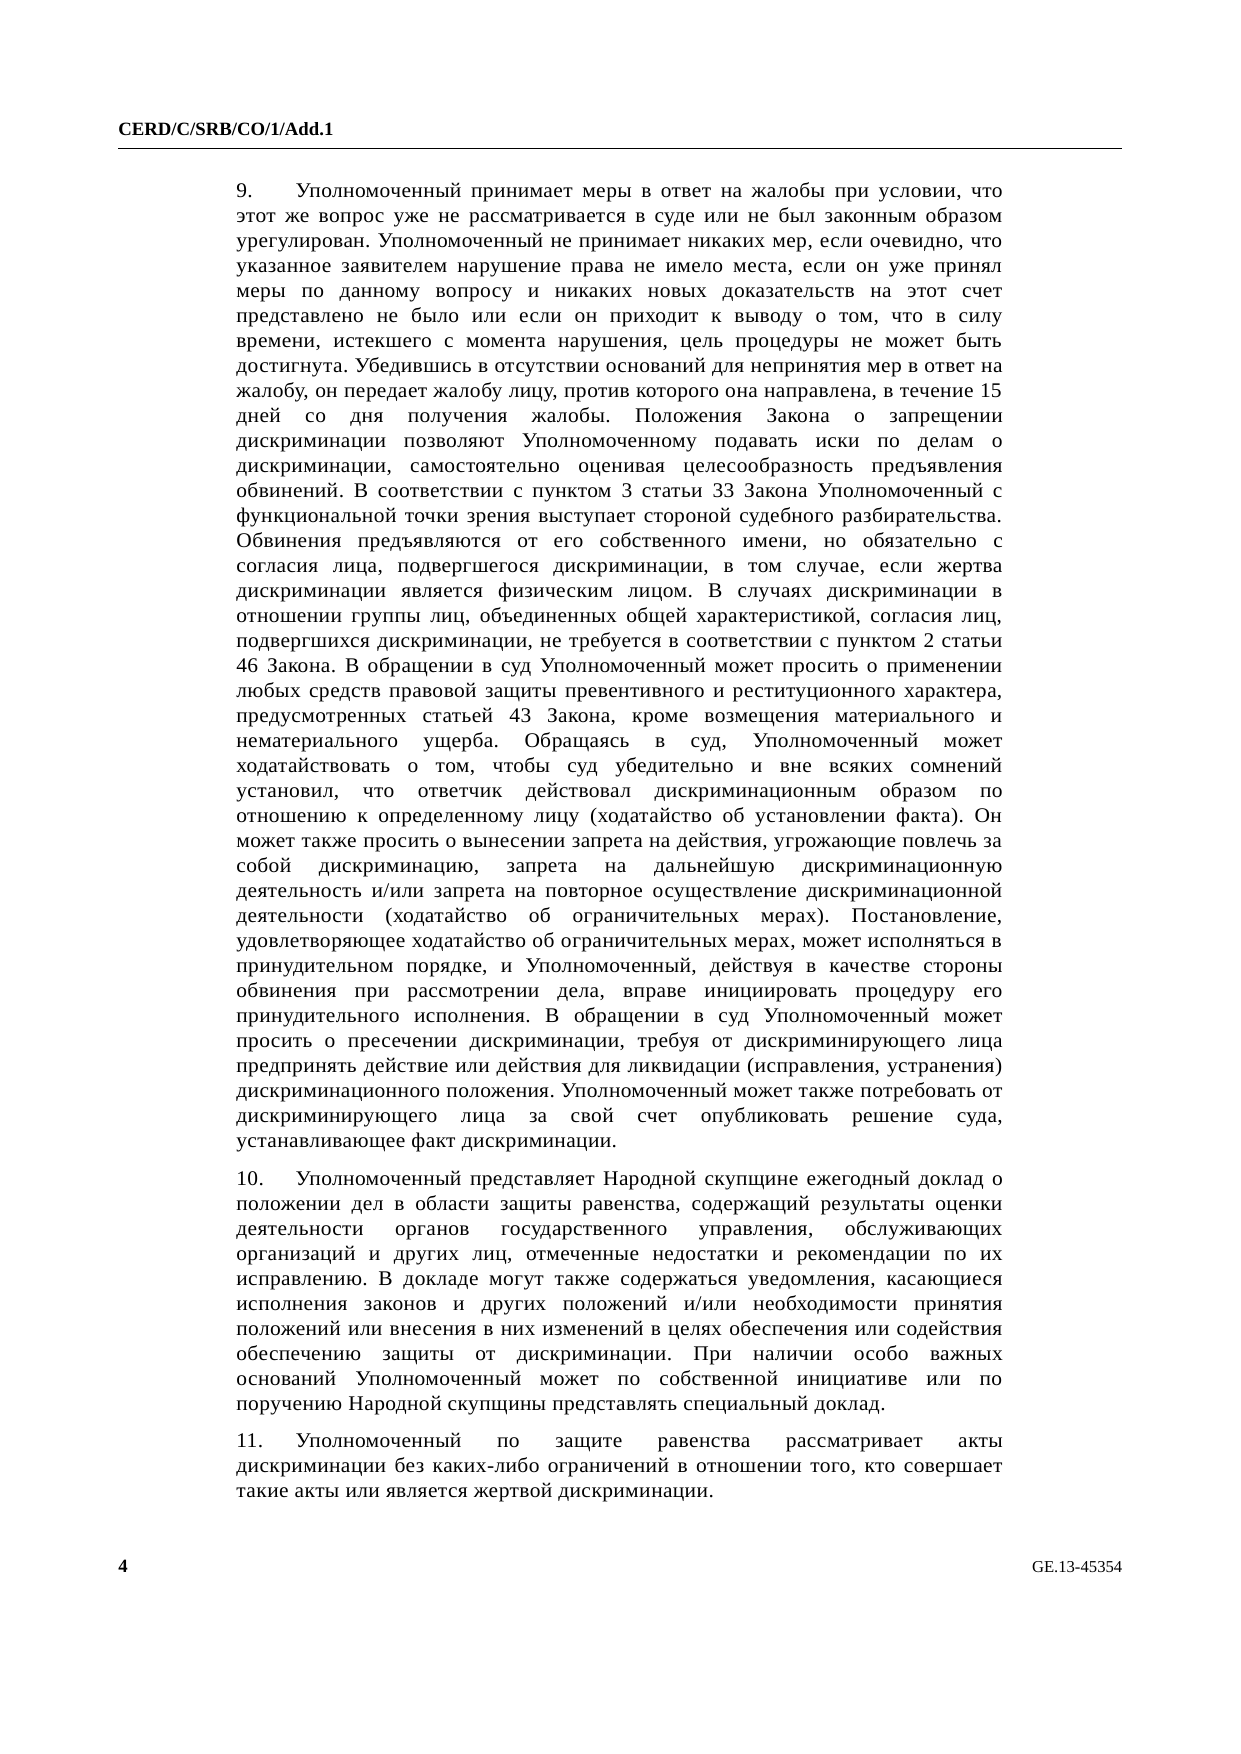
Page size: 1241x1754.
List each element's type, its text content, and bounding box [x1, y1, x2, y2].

text 10. Уполномоченный представляет Народной скупщине ежегодный доклад о положении дел в области защиты равенства, содержащий результаты оценки деятельности органов государственного управления, обслуживающих организаций и других лиц, отмеченные недостатки и рекомендации по их исправлению. В докладе могут также содержаться уведомления, касающиеся исполнения законов и других положений и/или необходимости принятия положений или внесения в них изменений в целях обеспечения или содействия обеспечению защиты от дискриминации. При наличии особо важных оснований Уполномоченный может по собственной инициативе или по поручению Народной скупщины представлять специальный доклад. [236, 1165, 1004, 1415]
text 11. Уполномоченный по защите равенства рассматривает акты дискриминации без каких-либо ограничений в отношении того, кто совершает такие акты или является жертвой дискриминации. [236, 1427, 1004, 1502]
text 9. Уполномоченный принимает меры в ответ на жалобы при условии, что этот же вопрос уже не рассматривается в суде или не был законным образом урегулирован. Уполномоченный не принимает никаких мер, если очевидно, что указанное заявителем нарушение права не имело места, если он уже принял меры по данному вопросу и никаких новых доказательств на этот счет представлено не было или если он приходит к выводу о том, что в силу времени, истекшего с момента нарушения, цель процедуры не может быть достигнута. Убедившись в отсутствии оснований для непринятия мер в ответ на жалобу, он передает жалобу лицу, против которого она направлена, в течение 15 дней со дня получения жалобы. Положения Закона о запрещении дискриминации позволяют Уполномоченному подавать иски по делам о дискриминации, самостоятельно оценивая целесообразность предъявления обвинений. В соответствии с пунктом 3 статьи 33 Закона Уполномоченный с функциональной точки зрения выступает стороной судебного разбирательства. Обвинения предъявляются от его собственного имени, но обязательно с согласия лица, подвергшегося дискриминации, в том случае, если жертва дискриминации является физическим лицом. В случаях дискриминации в отношении группы лиц, объединенных общей характеристикой, согласия лиц, подвергшихся дискриминации, не требуется в соответствии с пунктом 2 статьи 46 Закона. В обращении в суд Уполномоченный может просить о применении любых средств правовой защиты превентивного и реституционного характера, предусмотренных статьей 43 Закона, кроме возмещения материального и нематериального ущерба. Обращаясь в суд, Уполномоченный может ходатайствовать о том, чтобы суд убедительно и вне всяких сомнений установил, что ответчик действовал дискриминационным образом по отношению к определенному лицу (ходатайство об установлении факта). Он может также просить о вынесении запрета на действия, угрожающие повлечь за собой дискриминацию, запрета на дальнейшую дискриминационную деятельность и/или запрета на повторное осуществление дискриминационной деятельности (ходатайство об ограничительных мерах). Постановление, удовлетворяющее ходатайство об ограничительных мерах, может исполняться в принудительном порядке, и Уполномоченный, действуя в качестве стороны обвинения при рассмотрении дела, вправе инициировать процедуру его принудительного исполнения. В обращении в суд Уполномоченный может просить о пресечении дискриминации, требуя от дискриминирующего лица предпринять действие или действия для ликвидации (исправления, устранения) дискриминационного положения. Уполномоченный может также потребовать от дискриминирующего лица за свой счет опубликовать решение суда, устанавливающее факт дискриминации. [236, 177, 1004, 1152]
